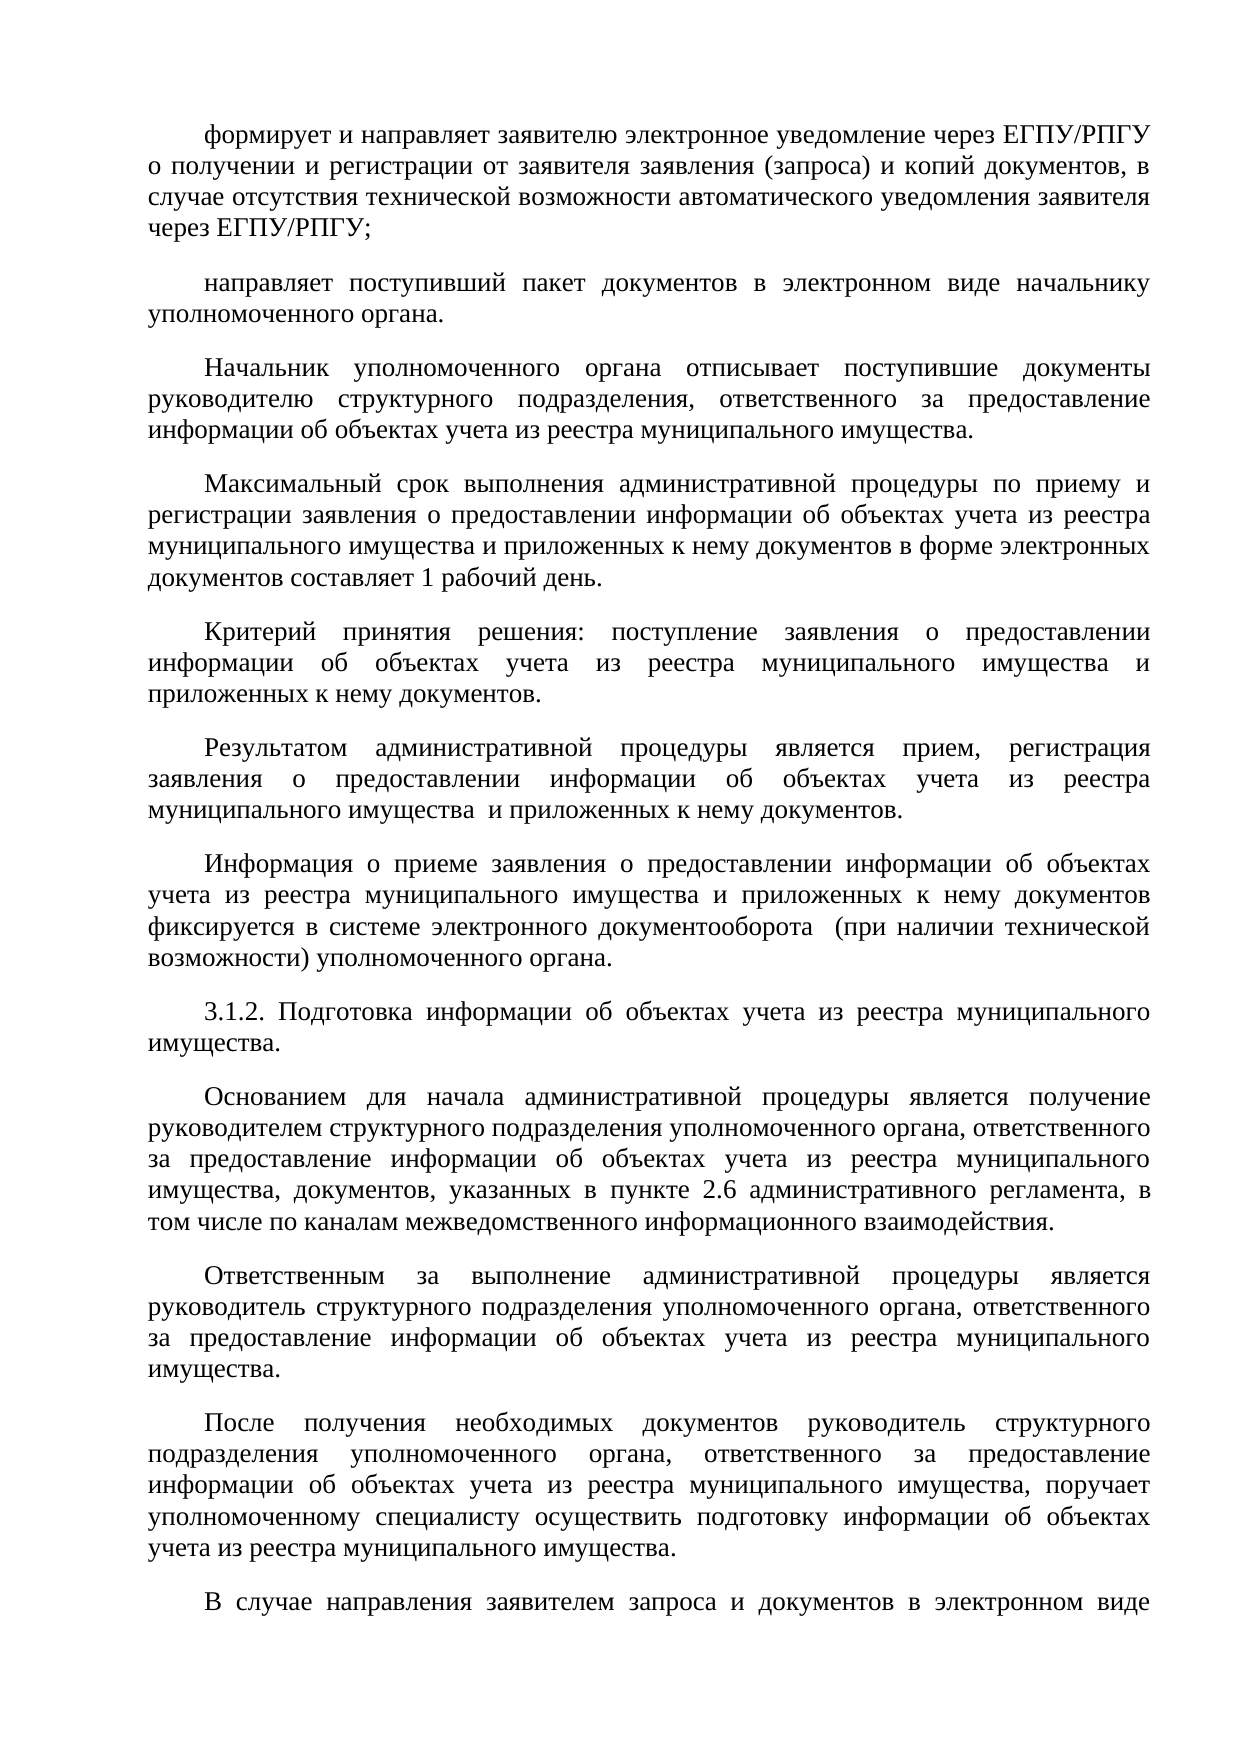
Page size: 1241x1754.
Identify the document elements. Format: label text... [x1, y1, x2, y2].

text Результатом административной процедуры является прием, регистрация заявления о предоставлении информации об объектах учета из реестра муниципального имущества и приложенных к нему документов. [148, 731, 1152, 824]
text Ответственным за выполнение административной процедуры является руководитель структурного подразделения уполномоченного органа, ответственного за предоставление информации об объектах учета из реестра муниципального имущества. [148, 1259, 1152, 1383]
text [148, 1585, 1152, 1616]
text Максимальный срок выполнения административной процедуры по приему и регистрации заявления о предоставлении информации об объектах учета из реестра муниципального имущества и приложенных к нему документов в форме электронных документов составляет 1 рабочий день. [148, 467, 1152, 592]
text 3.1.2. Подготовка информации об объектах учета из реестра муниципального имущества. [148, 995, 1152, 1057]
text Основанием для начала административной процедуры является получение руководителем структурного подразделения уполномоченного органа, ответственного за предоставление информации об объектах учета из реестра муниципального имущества, документов, указанных в пункте 2.6 административного регламента, в том числе по каналам межведомственного информационного взаимодействия. [148, 1080, 1152, 1236]
text Начальник уполномоченного органа отписывает поступившие документы руководителю структурного подразделения, ответственного за предоставление информации об объектах учета из реестра муниципального имущества. [148, 351, 1152, 444]
text формирует и направляет заявителю электронное уведомление через ЕГПУ/РПГУ о получении и регистрации от заявителя заявления (запроса) и копий документов, в случае отсутствия технической возможности автоматического уведомления заявителя через ЕГПУ/РПГУ; [148, 118, 1152, 243]
text направляет поступивший пакет документов в электронном виде начальнику уполномоченного органа. [148, 266, 1152, 328]
text После получения необходимых документов руководитель структурного подразделения уполномоченного органа, ответственного за предоставление информации об объектах учета из реестра муниципального имущества, поручает уполномоченному специалисту осуществить подготовку информации об объектах учета из реестра муниципального имущества. [148, 1406, 1152, 1562]
text Информация о приеме заявления о предоставлении информации об объектах учета из реестра муниципального имущества и приложенных к нему документов фиксируется в системе электронного документооборота (при наличии технической возможности) уполномоченного органа. [148, 847, 1152, 972]
text Критерий принятия решения: поступление заявления о предоставлении информации об объектах учета из реестра муниципального имущества и приложенных к нему документов. [148, 615, 1152, 708]
